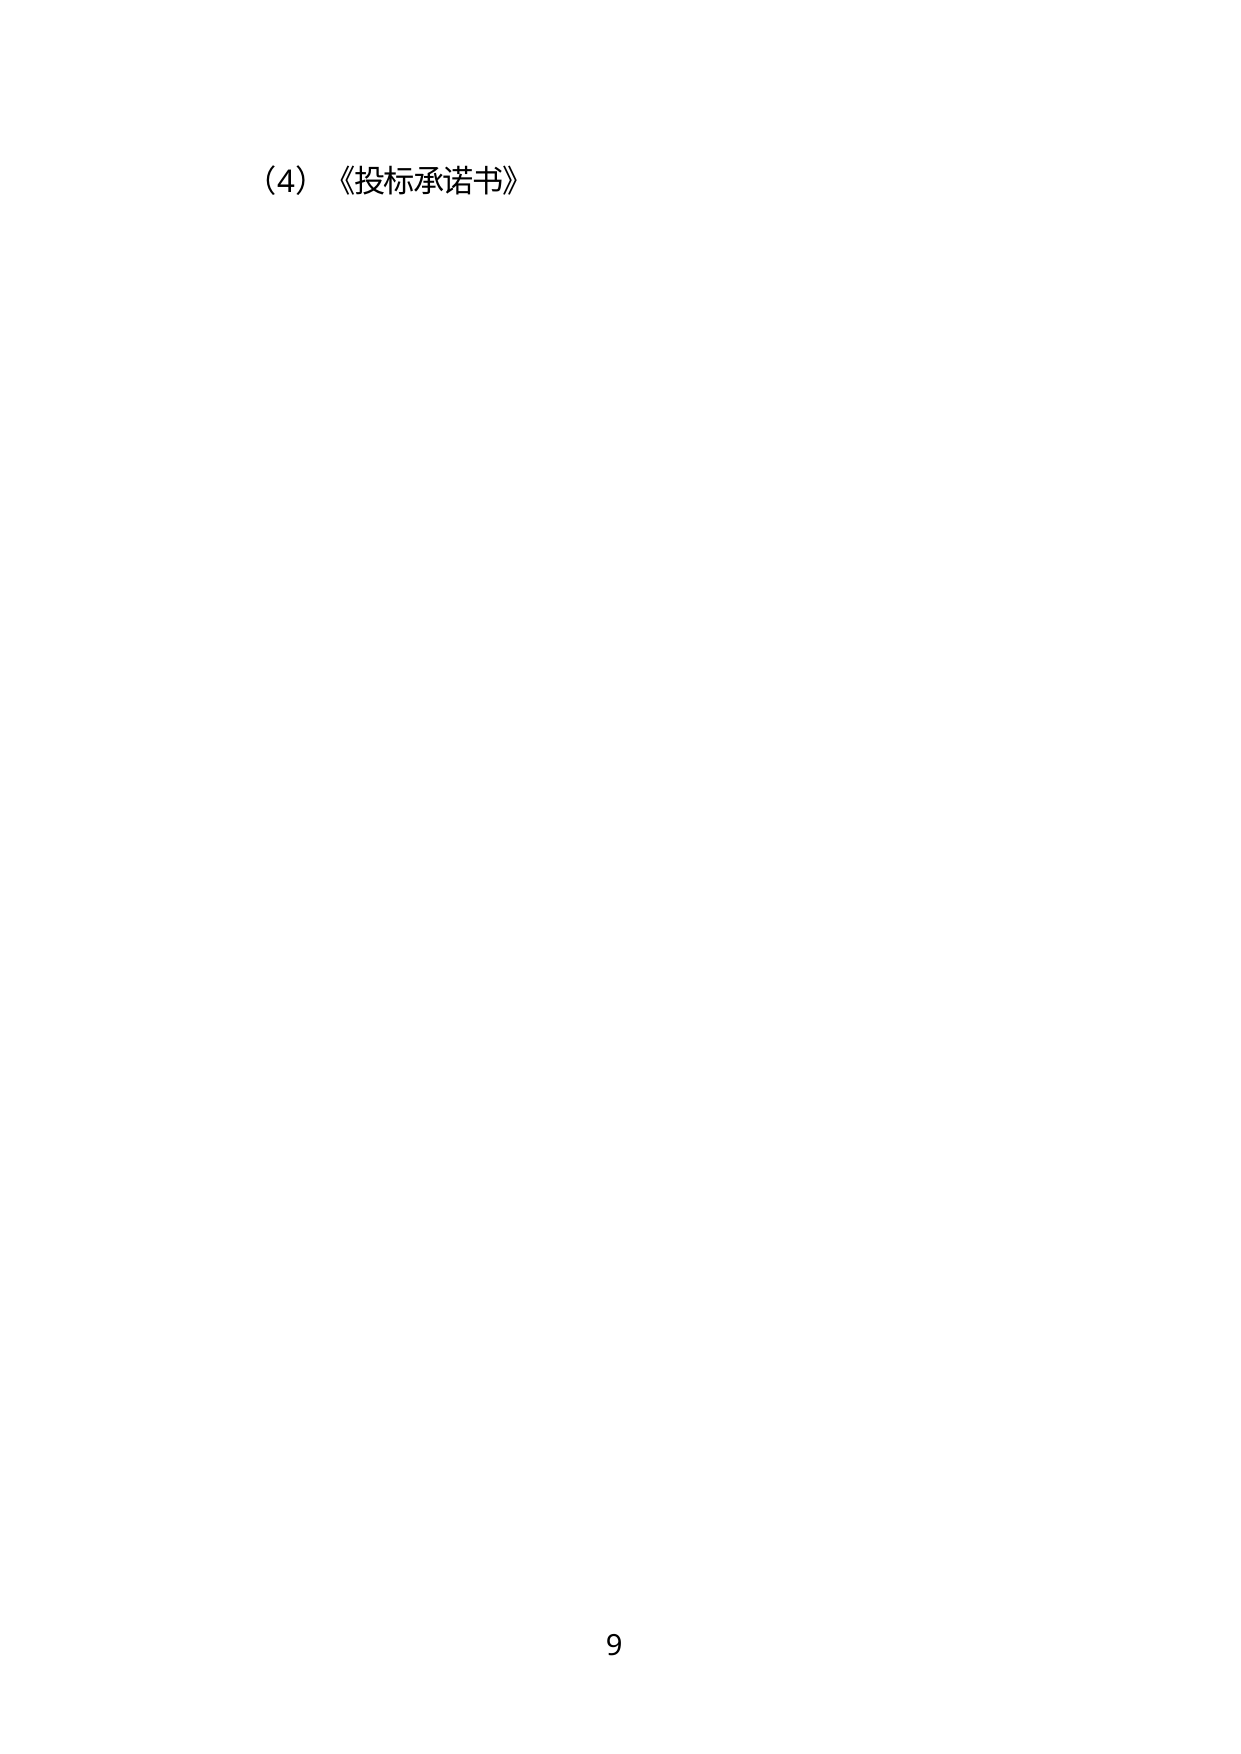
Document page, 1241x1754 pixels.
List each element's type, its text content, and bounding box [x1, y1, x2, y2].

text （4）《投标承诺书》 [246, 156, 1065, 202]
